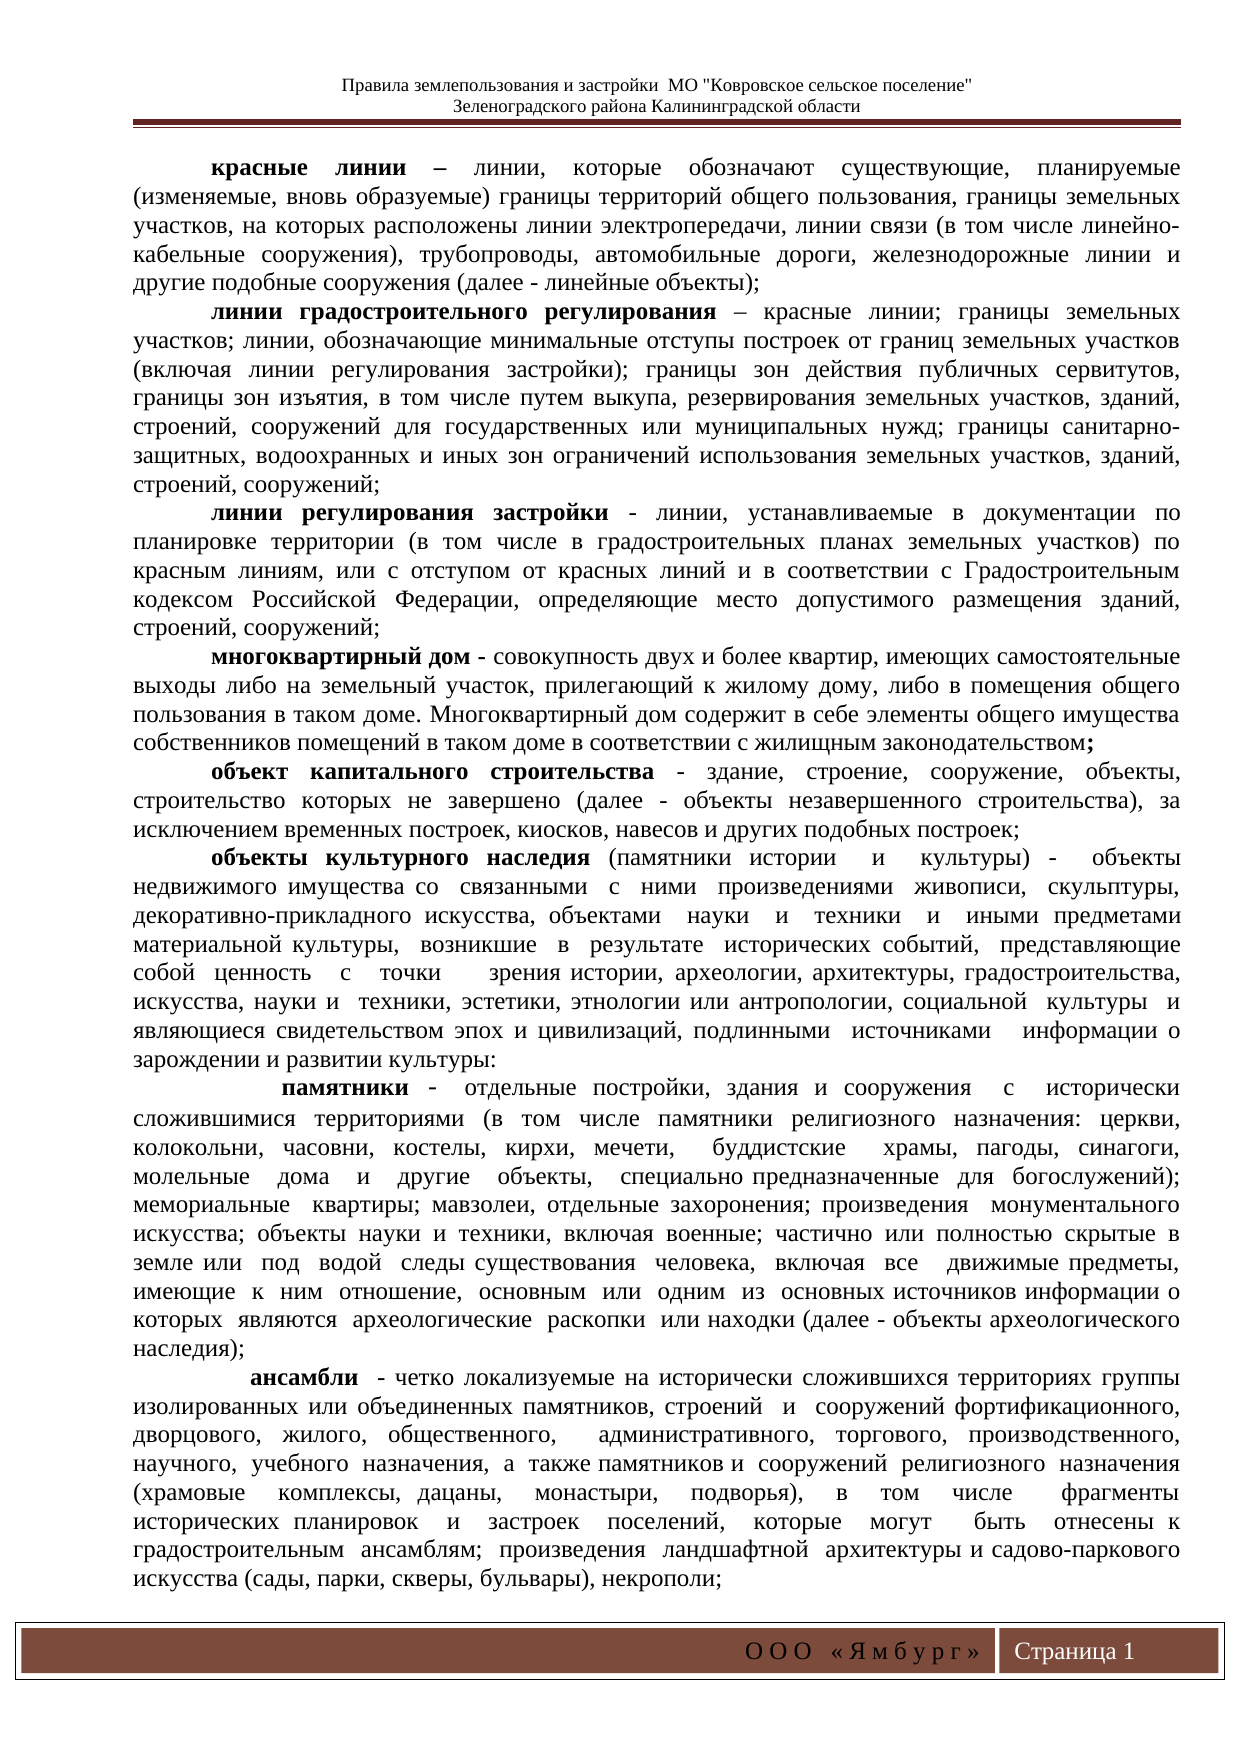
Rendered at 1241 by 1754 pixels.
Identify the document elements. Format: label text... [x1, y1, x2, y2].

text памятники - отдельные постройки, здания и сооружения с исторически сложившимися территориями (в том числе памятники религиозного назначения: церкви, колокольни, часовни, костелы, кирхи, мечети, буддистские храмы, пагоды, синагоги, молельные дома и другие объекты, специально предназначенные для богослужений); мемориальные квартиры; мавзолеи, отдельные захоронения; произведения монументального искусства; объекты науки и техники, включая военные; частично или полностью скрытые в земле или под водой следы существования человека, включая все движимые предметы, имеющие к ним отношение, основным или одним из основных источников информации о которых являются археологические раскопки или находки (далее - объекты археологического наследия); [133, 1072, 1181, 1362]
text объекты культурного наследия (памятники истории и культуры) - объекты недвижимого имущества со связанными с ними произведениями живописи, скульптуры, декоративно-прикладного искусства, объектами науки и техники и иными предметами материальной культуры, возникшие в результате исторических событий, представляющие собой ценность с точки зрения истории, археологии, архитектуры, градостроительства, искусства, науки и техники, эстетики, этнологии или антропологии, социальной культуры и являющиеся свидетельством эпох и цивилизаций, подлинными источниками информации о зарождении и развитии культуры: [133, 842, 1181, 1072]
text многоквартирный дом - совокупность двух и более квартир, имеющих самостоятельные выходы либо на земельный участок, прилегающий к жилому дому, либо в помещения общего пользования в таком доме. Многоквартирный дом содержит в себе элементы общего имущества собственников помещений в таком доме в соответствии с жилищным законодательством; [133, 641, 1181, 756]
text линии градостроительного регулирования – красные линии; границы земельных участков; линии, обозначающие минимальные отступы построек от границ земельных участков (включая линии регулирования застройки); границы зон действия публичных сервитутов, границы зон изъятия, в том числе путем выкупа, резервирования земельных участков, зданий, строений, сооружений для государственных или муниципальных нужд; границы санитарно-защитных, водоохранных и иных зон ограничений использования земельных участков, зданий, строений, сооружений; [133, 296, 1181, 497]
text линии регулирования застройки - линии, устанавливаемые в документации по планировке территории (в том числе в градостроительных планах земельных участков) по красным линиям, или с отступом от красных линий и в соответствии с Градостроительным кодексом Российской Федерации, определяющие место допустимого размещения зданий, строений, сооружений; [133, 497, 1181, 641]
text красные линии – линии, которые обозначают существующие, планируемые (изменяемые, вновь образуемые) границы территорий общего пользования, границы земельных участков, на которых расположены линии электропередачи, линии связи (в том числе линейно-кабельные сооружения), трубопроводы, автомобильные дороги, железнодорожные линии и другие подобные сооружения (далее - линейные объекты); [133, 152, 1181, 296]
text ансамбли - четко локализуемые на исторически сложившихся территориях группы изолированных или объединенных памятников, строений и сооружений фортификационного, дворцового, жилого, общественного, административного, торгового, производственного, научного, учебного назначения, а также памятников и сооружений религиозного назначения (храмовые комплексы, дацаны, монастыри, подворья), в том числе фрагменты исторических планировок и застроек поселений, которые могут быть отнесены к градостроительным ансамблям; произведения ландшафтной архитектуры и садово-паркового искусства (сады, парки, скверы, бульвары), некрополи; [133, 1362, 1181, 1592]
text объект капитального строительства - здание, строение, сооружение, объекты, строительство которых не завершено (далее - объекты незавершенного строительства), за исключением временных построек, киосков, навесов и других подобных построек; [133, 756, 1181, 842]
